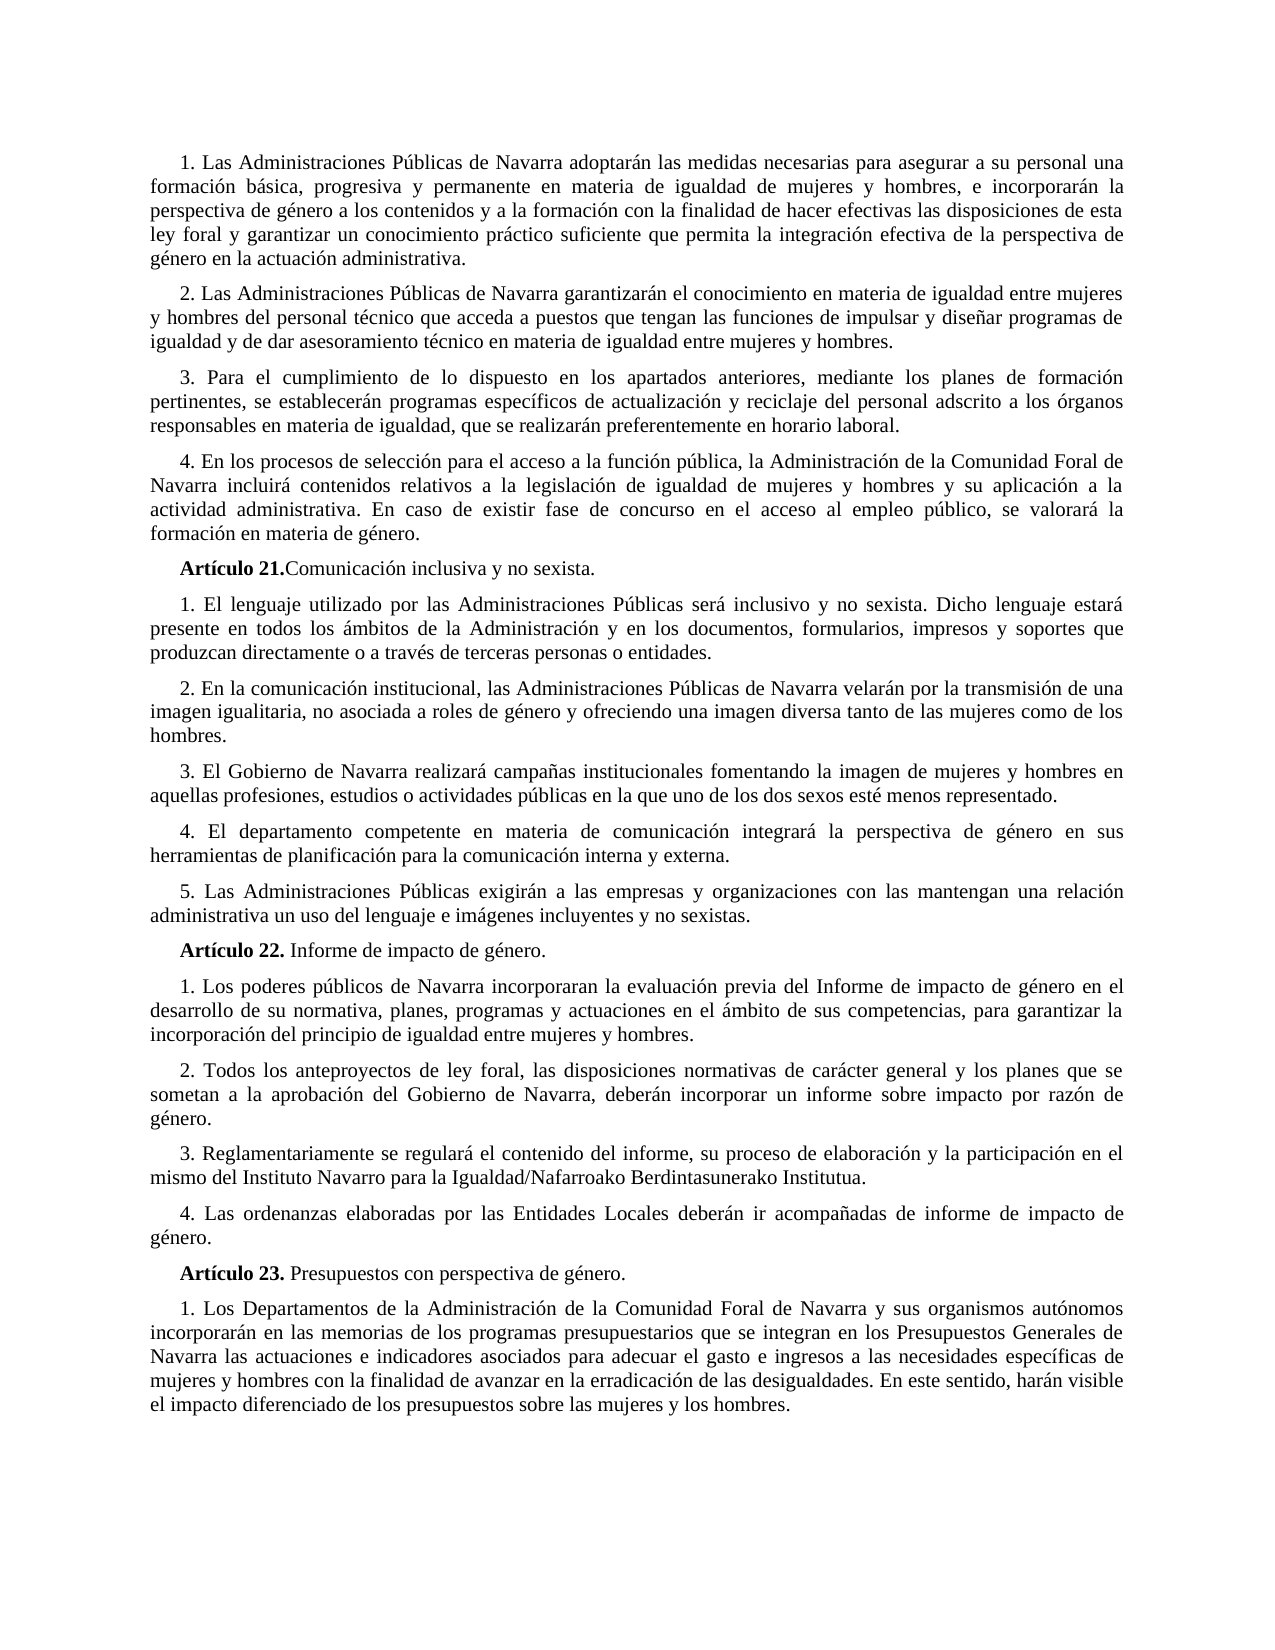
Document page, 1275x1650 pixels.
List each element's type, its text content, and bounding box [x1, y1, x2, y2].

text 3. Reglamentariamente se regulará el contenido del informe, su proceso de elaboración y la participación en el mismo del Instituto Navarro para la Igualdad/Nafarroako Berdintasunerako Institutua. [150, 1142, 1125, 1189]
text 2. Todos los anteproyectos de ley foral, las disposiciones normativas de carácter general y los planes que se sometan a la aprobación del Gobierno de Navarra, deberán incorporar un informe sobre impacto por razón de género. [150, 1058, 1125, 1130]
text 1. El lenguaje utilizado por las Administraciones Públicas será inclusivo y no sexista. Dicho lenguaje estará presente en todos los ámbitos de la Administración y en los documentos, formularios, impresos y soportes que produzcan directamente o a través de terceras personas o entidades. [150, 592, 1125, 664]
text 4. Las ordenanzas elaboradas por las Entidades Locales deberán ir acompañadas de informe de impacto de género. [150, 1201, 1125, 1249]
text 1. Los poderes públicos de Navarra incorporaran la evaluación previa del Informe de impacto de género en el desarrollo de su normativa, planes, programas y actuaciones en el ámbito de sus competencias, para garantizar la incorporación del principio de igualdad entre mujeres y hombres. [150, 974, 1125, 1046]
text 3. Para el cumplimiento de lo dispuesto en los apartados anteriores, mediante los planes de formación pertinentes, se establecerán programas específicos de actualización y reciclaje del personal adscrito a los órganos responsables en materia de igualdad, que se realizarán preferentemente en horario laboral. [150, 365, 1125, 437]
text Artículo 23. Presupuestos con perspectiva de género. [150, 1261, 1125, 1285]
text 1. Los Departamentos de la Administración de la Comunidad Foral de Navarra y sus organismos autónomos incorporarán en las memorias de los programas presupuestarios que se integran en los Presupuestos Generales de Navarra las actuaciones e indicadores asociados para adecuar el gasto e ingresos a las necesidades específicas de mujeres y hombres con la finalidad de avanzar en la erradicación de las desigualdades. En este sentido, harán visible el impacto diferenciado de los presupuestos sobre las mujeres y los hombres. [150, 1297, 1125, 1416]
text 4. El departamento competente en materia de comunicación integrará la perspectiva de género en sus herramientas de planificación para la comunicación interna y externa. [150, 819, 1125, 867]
text 5. Las Administraciones Públicas exigirán a las empresas y organizaciones con las mantengan una relación administrativa un uso del lenguaje e imágenes incluyentes y no sexistas. [150, 879, 1125, 927]
text 4. En los procesos de selección para el acceso a la función pública, la Administración de la Comunidad Foral de Navarra incluirá contenidos relativos a la legislación de igualdad de mujeres y hombres y su aplicación a la actividad administrativa. En caso de existir fase de concurso en el acceso al empleo público, se valorará la formación en materia de género. [150, 449, 1125, 545]
text 3. El Gobierno de Navarra realizará campañas institucionales fomentando la imagen de mujeres y hombres en aquellas profesiones, estudios o actividades públicas en la que uno de los dos sexos esté menos representado. [150, 759, 1125, 807]
text 1. Las Administraciones Públicas de Navarra adoptarán las medidas necesarias para asegurar a su personal una formación básica, progresiva y permanente en materia de igualdad de mujeres y hombres, e incorporarán la perspectiva de género a los contenidos y a la formación con la finalidad de hacer efectivas las disposiciones de esta ley foral y garantizar un conocimiento práctico suficiente que permita la integración efectiva de la perspectiva de género en la actuación administrativa. [150, 150, 1125, 270]
text 2. En la comunicación institucional, las Administraciones Públicas de Navarra velarán por la transmisión de una imagen igualitaria, no asociada a roles de género y ofreciendo una imagen diversa tanto de las mujeres como de los hombres. [150, 676, 1125, 748]
text Artículo 22. Informe de impacto de género. [150, 938, 1125, 962]
text 2. Las Administraciones Públicas de Navarra garantizarán el conocimiento en materia de igualdad entre mujeres y hombres del personal técnico que acceda a puestos que tengan las funciones de impulsar y diseñar programas de igualdad y de dar asesoramiento técnico en materia de igualdad entre mujeres y hombres. [150, 282, 1125, 353]
text Artículo 21.Comunicación inclusiva y no sexista. [150, 556, 1125, 580]
